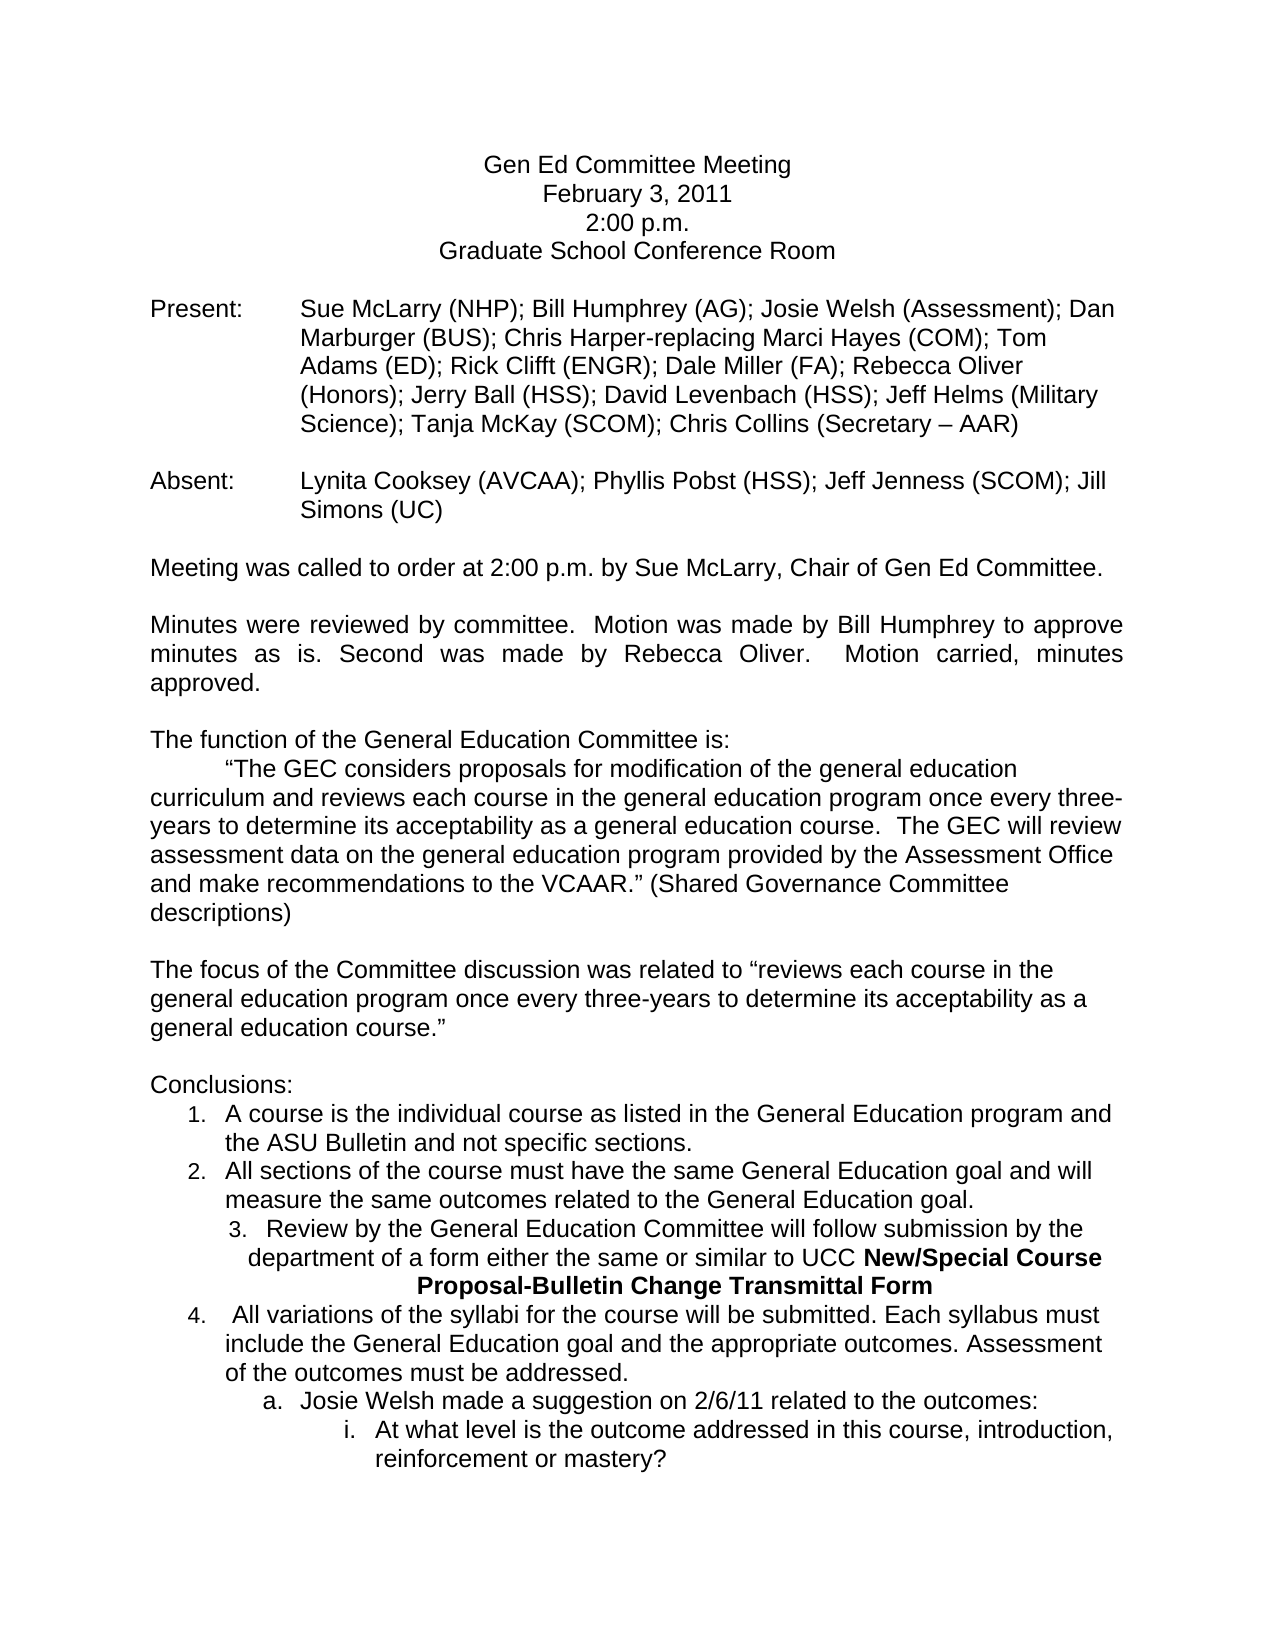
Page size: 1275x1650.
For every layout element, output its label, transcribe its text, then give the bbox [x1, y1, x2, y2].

text Present: Sue McLarry (NHP); Bill Humphrey (AG); Josie Welsh (Assessment); Dan Marburger (BUS); Chris Harper-replacing Marci Hayes (COM); Tom Adams (ED); Rick Clifft (ENGR); Dale Miller (FA); Rebecca Oliver (Honors); Jerry Ball (HSS); David Levenbach (HSS); Jeff Helms (Military Science); Tanja McKay (SCOM); Chris Collins (Secretary – AAR) [150, 294, 1125, 437]
text Gen Ed Committee Meeting [150, 150, 1125, 179]
text February 3, 2011 [150, 179, 1125, 207]
text 2:00 p.m. [150, 207, 1125, 236]
text The focus of the Committee discussion was related to “reviews each course in the general education program once every three-years to determine its acceptability as a general education course.” [150, 955, 1125, 1041]
text Meeting was called to order at 2:00 p.m. by Sue McLarry, Chair of Gen Ed Committee. [150, 552, 1125, 581]
list Review by the General Education Committee will follow submission by the department of a form either the same or similar to UCC New/Special Course Proposal-Bulletin Change Transmittal Form [187, 1214, 1125, 1300]
text Minutes were reviewed by committee. Motion was made by Bill Humphrey to approve minutes as is. Second was made by Rebecca Oliver. Motion carried, minutes approved. [150, 610, 1125, 696]
text Conclusions: [150, 1070, 1125, 1099]
text “The GEC considers proposals for modification of the general education curriculum and reviews each course in the general education program once every three-years to determine its acceptability as a general education course. The GEC will review assessment data on the general education program provided by the Assessment Office and make recommendations to the VCAAR.” (Shared Governance Committee descriptions) [150, 754, 1125, 926]
text The function of the General Education Committee is: [150, 725, 1125, 754]
list At what level is the outcome addressed in this course, introduction, reinforcement or mastery? [356, 1415, 1125, 1472]
text Absent: Lynita Cooksey (AVCAA); Phyllis Pobst (HSS); Jeff Jenness (SCOM); Jill Simons (UC) [150, 466, 1125, 524]
list All sections of the course must have the same General Education goal and will measure the same outcomes related to the General Education goal. [187, 1156, 1125, 1214]
list All variations of the syllabi for the course will be submitted. Each syllabus must include the General Education goal and the appropriate outcomes. Assessment of the outcomes must be addressed. [187, 1300, 1125, 1386]
text Graduate School Conference Room [150, 236, 1125, 265]
list Josie Welsh made a suggestion on 2/6/11 related to the outcomes: [262, 1386, 1125, 1415]
list A course is the individual course as listed in the General Education program and the ASU Bulletin and not specific sections. [187, 1099, 1125, 1156]
